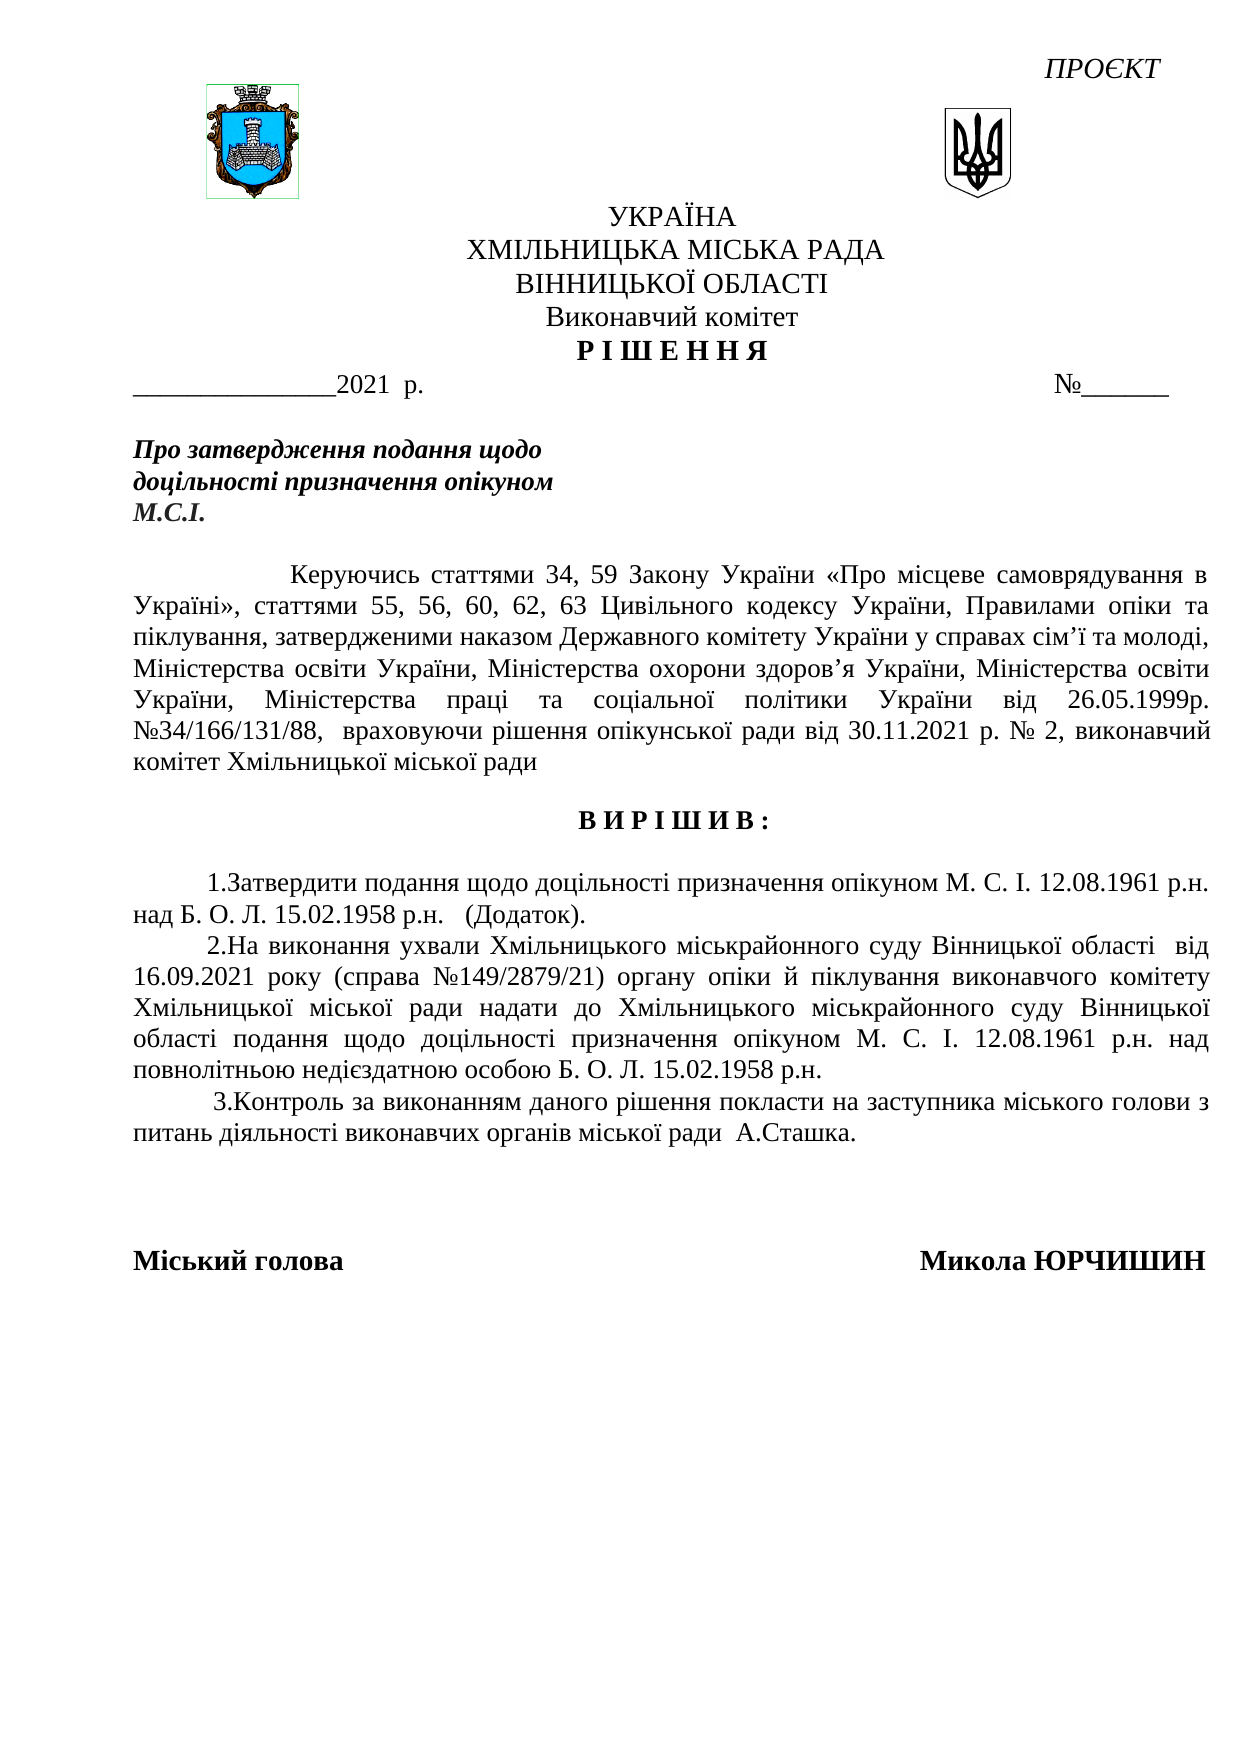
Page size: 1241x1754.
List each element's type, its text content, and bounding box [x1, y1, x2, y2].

text ВІННИЦЬКОЇ ОБЛАСТІ [133, 266, 1211, 299]
picture [944, 108, 1012, 199]
text Про затвердження подання щодо [133, 434, 1211, 465]
text 2.На виконання ухвали Хмільницького міськрайонного суду Вінницької області від 16.09.2021 року (справа №149/2879/21) органу опіки й піклування виконавчого комітету Хмільницької міської ради надати до Хмільницького міськрайонного суду Вінницької області подання щодо доцільності призначення опікуном М. С. І. 12.08.1961 р.н. над повнолітньою недієздатною особою Б. О. Л. 15.02.1958 р.н. [133, 929, 1211, 1084]
text _______________2021 р. №______ [133, 366, 1211, 400]
text 1.Затвердити подання щодо доцільності призначення опікуном М. С. І. 12.08.1961 р.н. над Б. О. Л. 15.02.1958 р.н. (Додаток). [133, 867, 1211, 929]
text В И Р І Ш И В : [133, 804, 1211, 835]
text 3.Контроль за виконанням даного рішення покласти на заступника міського голови з питань діяльності виконавчих органів міської ради А.Сташка. [133, 1084, 1211, 1147]
text М.С.І. [133, 496, 1211, 527]
subtitle Р І Ш Е Н Н Я [133, 333, 1211, 366]
text Керуючись статтями 34, 59 Закону України «Про місцеве самоврядування в Україні», статтями 55, 56, 60, 62, 63 Цивільного кодексу України, Правилами опіки та піклування, затвердженими наказом Державного комітету України у справах сім’ї та молоді, Міністерства освіти України, Міністерства охорони здоров’я України, Міністерства освіти України, Міністерства праці та соціальної політики України від 26.05.1999р. №34/166/131/88, враховуючи рішення опікунської ради від 30.11.2021 р. № 2, виконавчий комітет Хмільницької міської ради [133, 558, 1211, 776]
subtitle Міський голова Микола ЮРЧИШИН [133, 1243, 1211, 1276]
text ХМІЛЬНИЦЬКА МІСЬКА РАДА [133, 232, 1211, 266]
text доцільності призначення опікуном [133, 465, 1211, 496]
text УКРАЇНА [133, 199, 1211, 232]
text ПРОЄКТ [133, 51, 1211, 84]
text Виконавчий комітет [133, 299, 1211, 333]
